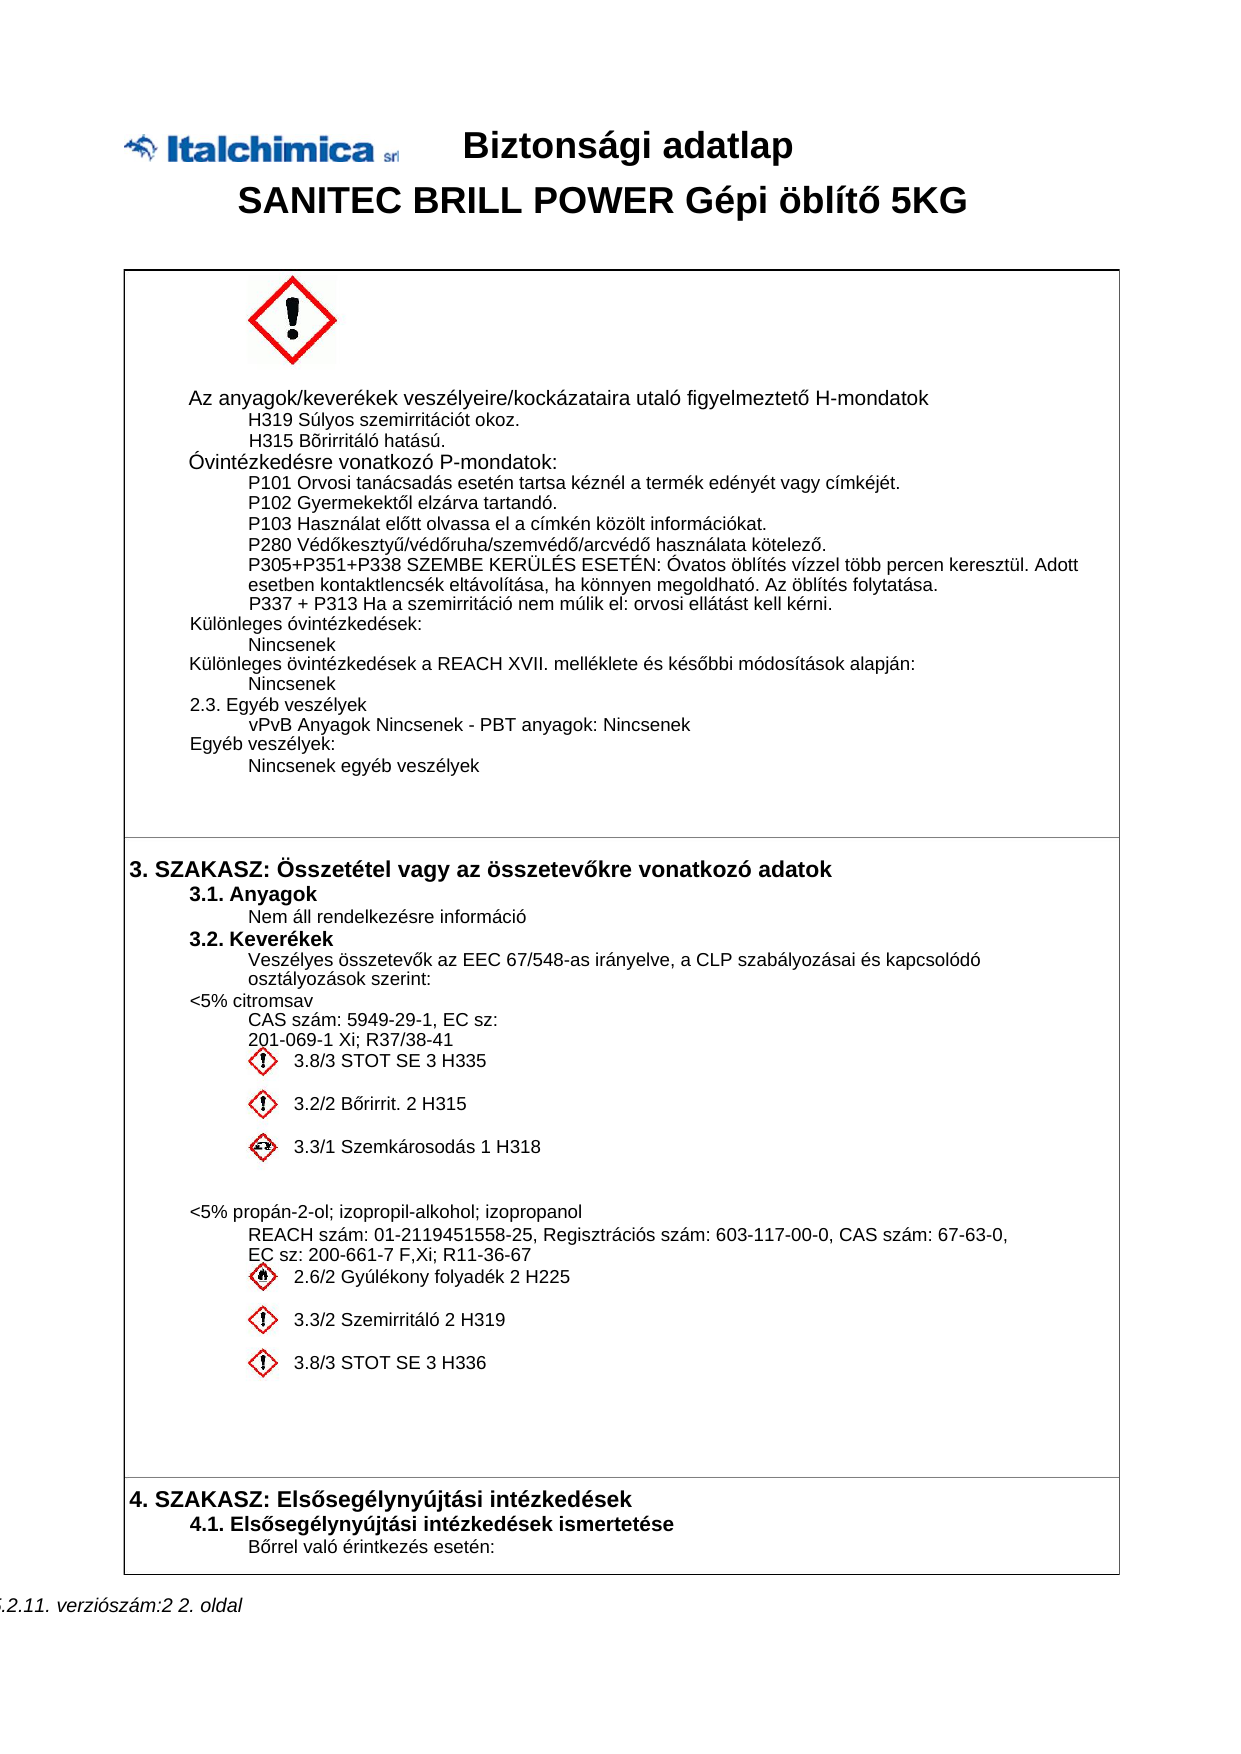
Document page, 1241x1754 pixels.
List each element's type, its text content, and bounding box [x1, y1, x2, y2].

text vPvB Anyagok Nincsenek - PBT anyagok: Nincsenek Egyéb veszélyek: [189, 716, 720, 754]
text Bőrrel való érintkezés esetén: [248, 1537, 1113, 1558]
text P305+P351+P338 SZEMBE KERÜLÉS ESETÉN: Óvatos öblítés vízzel több percen keresztül. Adott esetben kontaktlencsék eltávolítása, ha könnyen megoldható. Az öblítés folytatása. [248, 556, 1113, 595]
text <5% propán-2-ol; izopropil-alkohol; izopropanol [189, 1201, 1113, 1222]
text Nincsenek egyéb veszélyek [248, 754, 1113, 776]
text 3.3/2 Szemirritáló 2 H319 [294, 1308, 1113, 1330]
text P103 Használat előtt olvassa el a címkén közölt információkat. [248, 513, 1113, 535]
text 3.8/3 STOT SE 3 H335 [294, 1050, 1113, 1071]
text SANITEC BRILL POWER Gépi öblítő 5KG [237, 178, 1113, 221]
text 3.8/3 STOT SE 3 H336 [294, 1352, 1113, 1373]
text P101 Orvosi tanácsadás esetén tartsa kéznél a termék edényét vagy címkéjét. P102 Gyermekektől elzárva tartandó. [248, 474, 912, 513]
text 4.1. Elsősegélynyújtási intézkedések ismertetése [189, 1513, 1113, 1536]
picture [123, 269, 1120, 1575]
text Nem áll rendelkezésre információ [248, 906, 1113, 927]
text 3.3/1 Szemkárosodás 1 H318 [294, 1136, 1113, 1158]
text 2.3. Egyéb veszélyek [189, 694, 1113, 716]
text Különleges övintézkedések a REACH XVII. melléklete és későbbi módosítások alapján: Nincsenek [189, 655, 927, 694]
text 4. SZAKASZ: Elsősegélynyújtási intézkedések [129, 1487, 1113, 1513]
picture [124, 134, 399, 162]
text 3. SZAKASZ: Összetétel vagy az összetevőkre vonatkozó adatok [129, 856, 1113, 882]
text CAS szám: 5949-29-1, EC sz: 201-069-1 Xi; R37/38-41 [248, 1011, 515, 1050]
text H315 Bõrirritáló hatású. [189, 431, 588, 451]
text 3.2/2 Bőrirrit. 2 H315 [294, 1093, 1113, 1115]
text P337 + P313 Ha a szemirritáció nem múlik el: orvosi ellátást kell kérni. Különleges óvintézkedések: [189, 595, 838, 634]
text H319 Súlyos szemirritációt okoz. [248, 410, 1113, 431]
text Biztonsági adatlap Kelt: 2015.2.11. verziószám:2 2. oldal [0, 1596, 1113, 1617]
text Veszélyes összetevők az EEC 67/548-as irányelve, a CLP szabályozásai és kapcsolódó osztályozások szerint: [248, 951, 1076, 989]
list Anyagok [189, 882, 1113, 906]
text 2.6/2 Gyúlékony folyadék 2 H225 [294, 1266, 1113, 1287]
text P280 Védőkesztyű/védőruha/szemvédő/arcvédő használata kötelező. [248, 535, 1113, 556]
text <5% citromsav [189, 989, 1113, 1011]
text Az anyagok/keverékek veszélyeire/kockázataira utaló figyelmeztető H-mondatok [188, 387, 942, 410]
text Óvintézkedésre vonatkozó P-mondatok: [188, 451, 588, 474]
text REACH szám: 01-2119451558-25, Regisztrációs szám: 603-117-00-0, CAS szám: 67-63-0, EC sz: 200-661-7 F,Xi; R11-36-67 [248, 1226, 1021, 1265]
text Nincsenek [248, 634, 1113, 655]
text Biztonsági adatlap [462, 123, 1113, 166]
list Keverékek [189, 927, 1113, 951]
